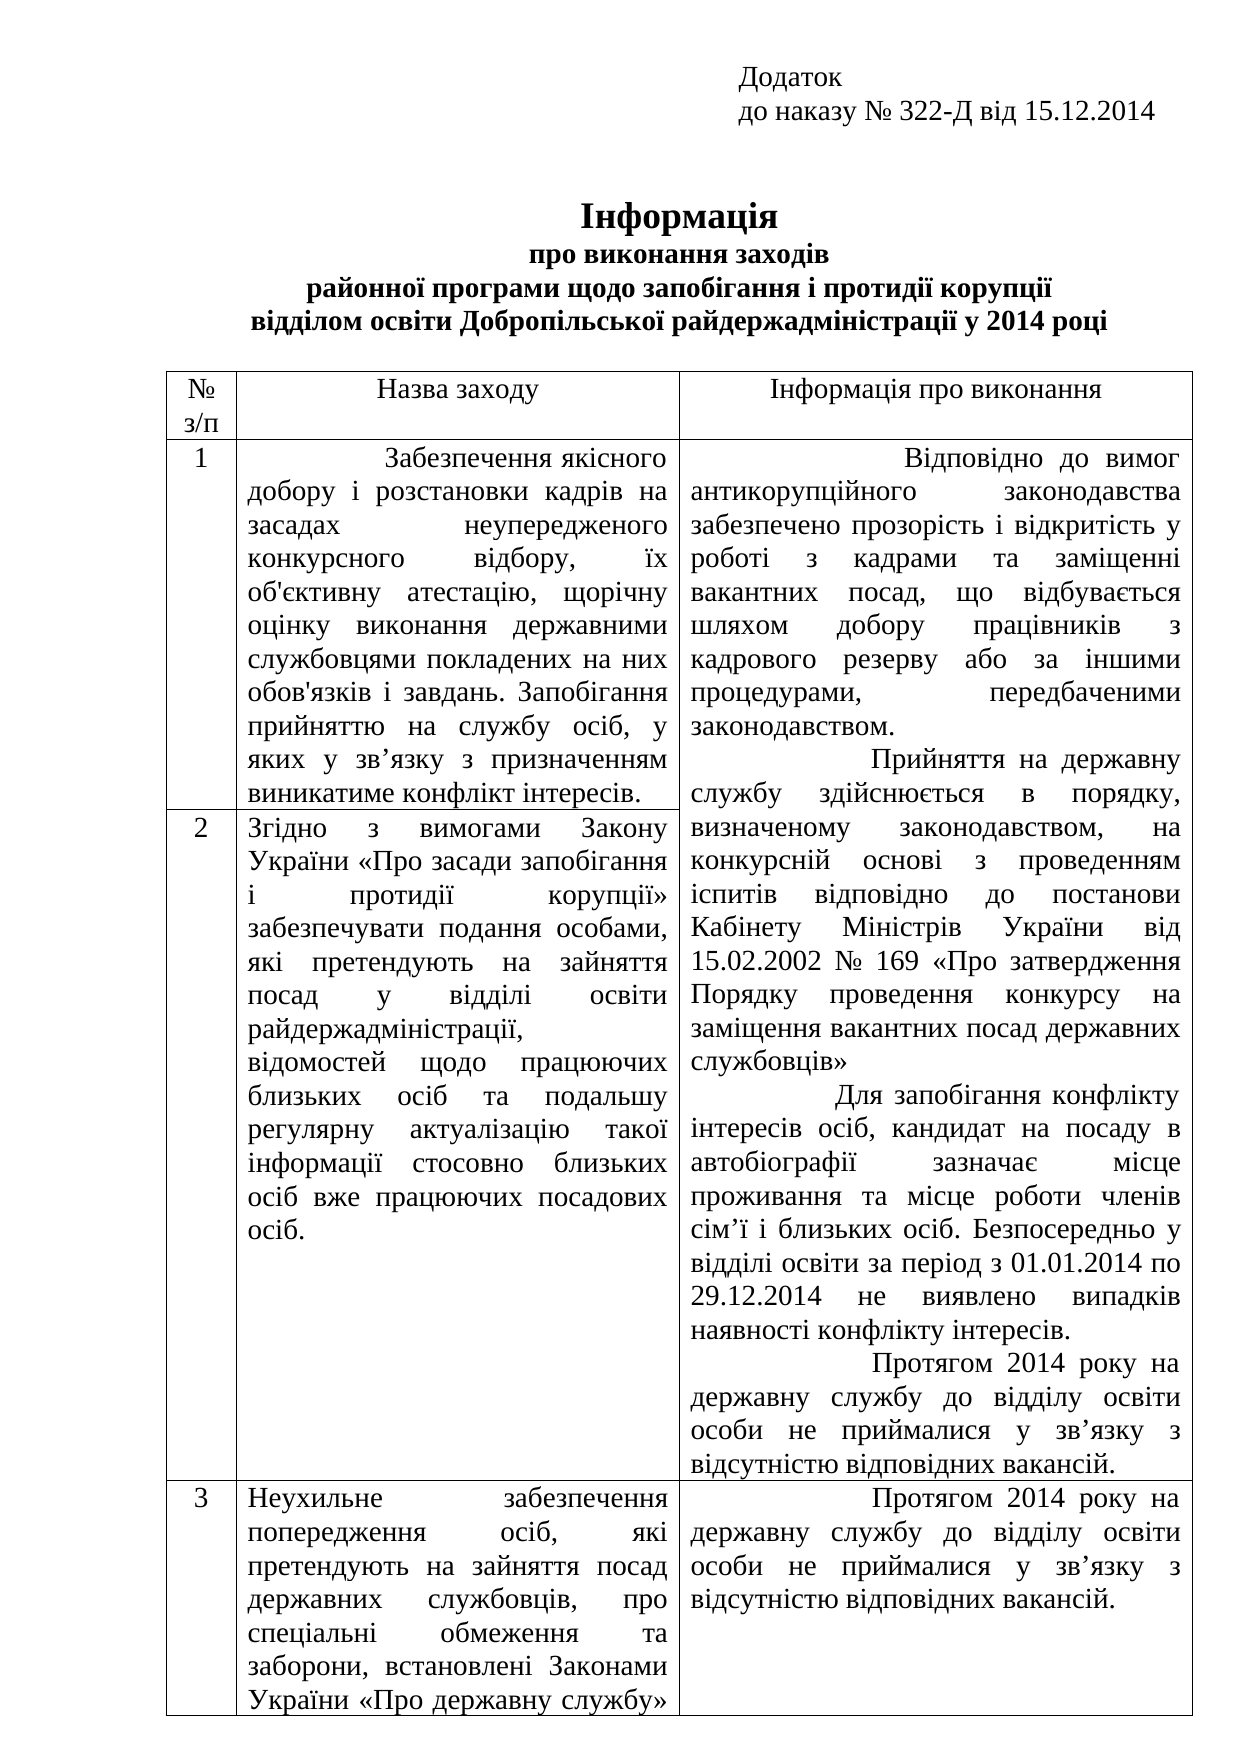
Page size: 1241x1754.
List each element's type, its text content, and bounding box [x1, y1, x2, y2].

text Інформація [177, 193, 1181, 236]
table_header Назва заходу [237, 372, 679, 439]
table_header Інформація про виконання [680, 372, 1192, 439]
text Додаток [738, 59, 1181, 93]
table_cell 3 [167, 1481, 236, 1715]
table_cell Забезпечення якісного добору і розстановки кадрів на засадах неупередженого конкурсного відбору, їх об'єктивну атестацію, щорічну оцінку виконання державними службовцями покладених на них обов'язків і завдань. Запобігання прийняттю на службу осіб, у яких у зв’язку з призначенням виникатиме конфлікт інтересів. [237, 440, 679, 809]
text про виконання заходів [177, 236, 1181, 270]
text районної програми щодо запобігання і протидії корупції [177, 270, 1181, 303]
table_cell 1 [167, 440, 236, 809]
text відділом освіти Добропільської райдержадміністрації у 2014 році [177, 303, 1181, 337]
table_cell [680, 1481, 1192, 1715]
table_cell 2 [167, 810, 236, 1479]
table_header № з/п [167, 372, 236, 439]
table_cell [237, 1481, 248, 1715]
table_cell Згідно з вимогами Закону України «Про засади запобігання і протидії корупції» забезпечувати подання особами, які претендують на зайняття посад у відділі освіти райдержадміністрації, відомостей щодо працюючих близьких осіб та подальшу регулярну актуалізацію такої інформації стосовно близьких осіб вже працюючих посадових осіб. [237, 810, 679, 1479]
table_cell Відповідно до вимог антикорупційного законодавства забезпечено прозорість і відкритість у роботі з кадрами та заміщенні вакантних посад, що відбувається шляхом добору працівників з кадрового резерву або за іншими процедурами, передбаченими законодавством. Прийняття на державну службу здійснюється в порядку, визначеному законодавством, на конкурсній основі з проведенням іспитів відповідно до постанови Кабінету Міністрів України від 15.02.2002 № 169 «Про затвердження Порядку проведення конкурсу на заміщення вакантних посад державних службовців» Для запобігання конфлікту інтересів осіб, кандидат на посаду в автобіографії зазначає місце проживання та місце роботи членів сім’ї і близьких осіб. Безпосередньо у відділі освіти за період з 01.01.2014 по 29.12.2014 не виявлено випадків наявності конфлікту інтересів. Протягом 2014 року на державну службу до відділу освіти особи не приймалися у зв’язку з відсутністю відповідних вакансій. [680, 440, 1192, 1479]
text до наказу № 322-Д від 15.12.2014 [738, 93, 1181, 126]
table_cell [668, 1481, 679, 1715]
